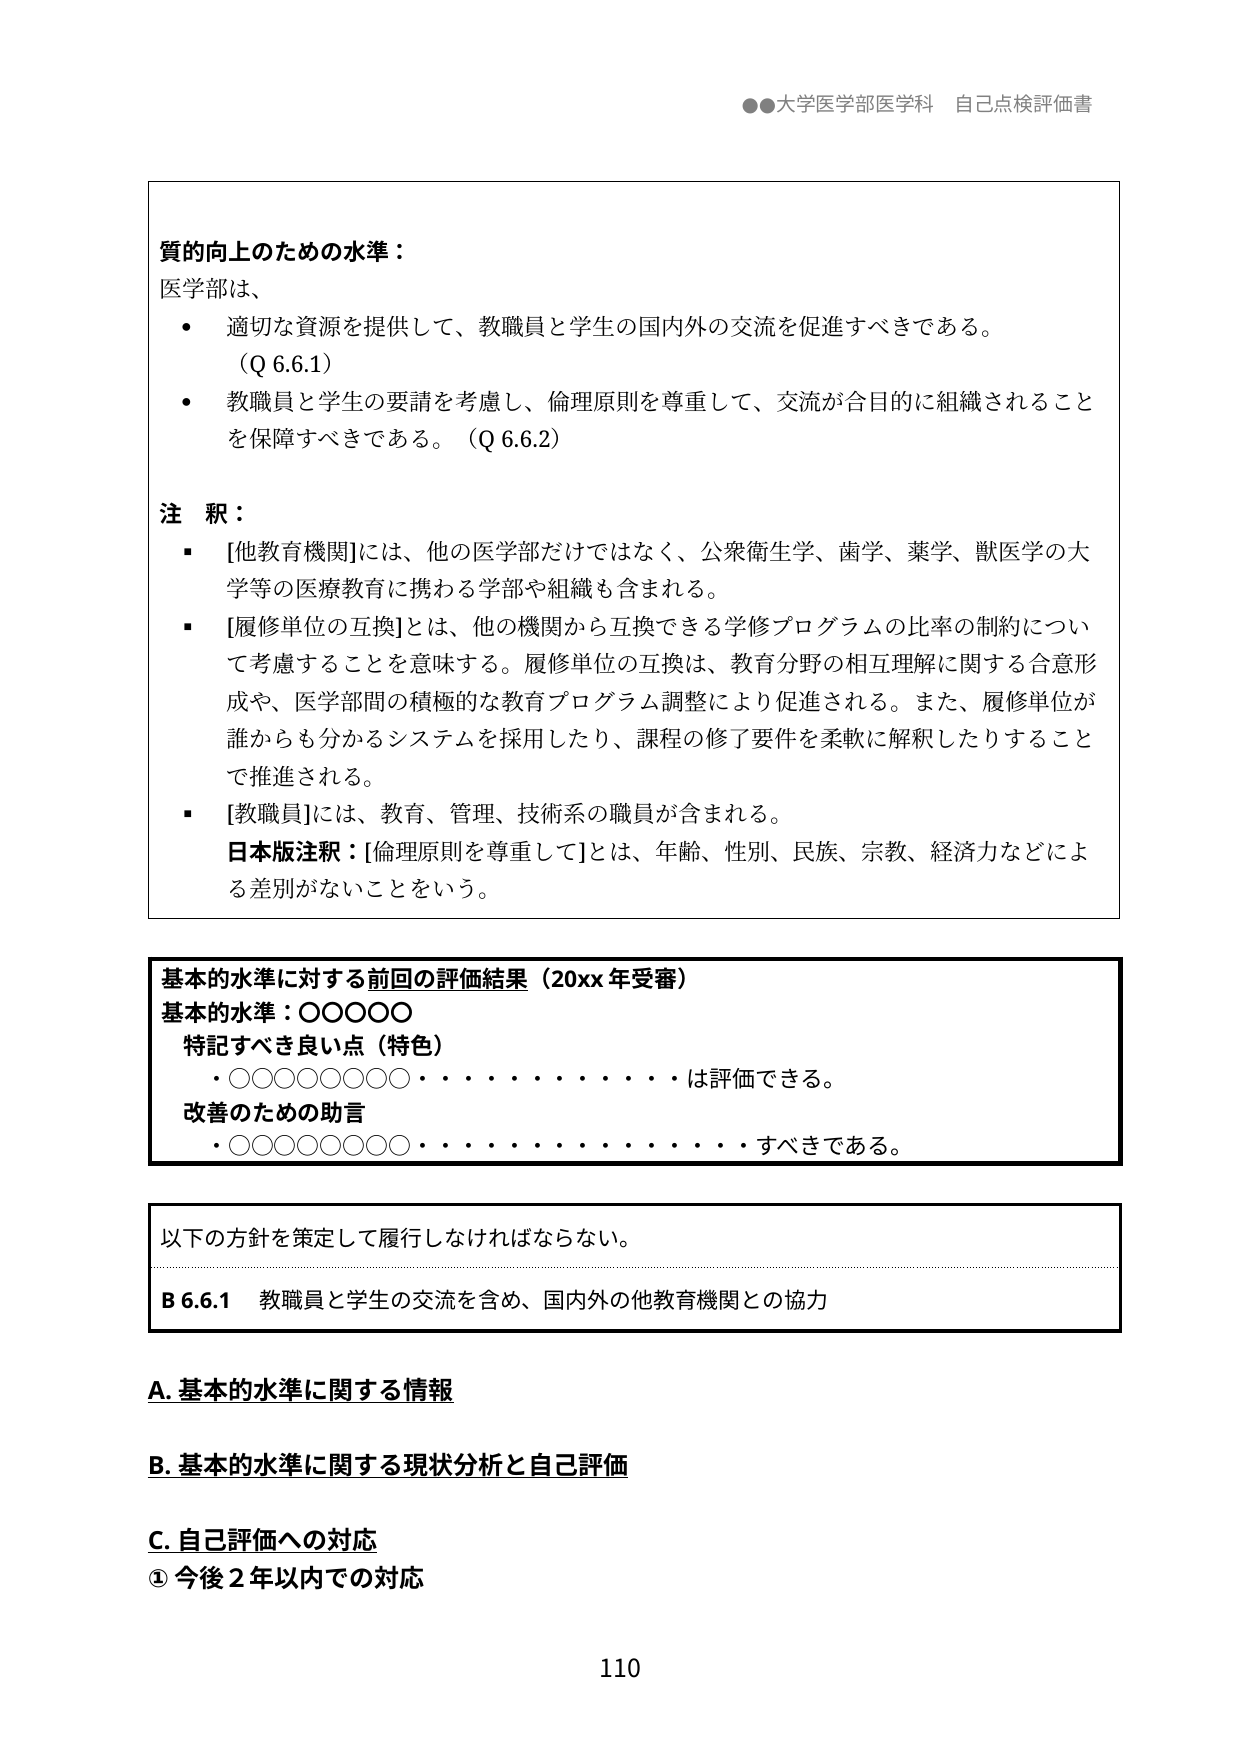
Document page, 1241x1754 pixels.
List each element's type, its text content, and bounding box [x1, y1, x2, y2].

table_header 以下の方針を策定して履行しなければならない。 [151, 1206, 1119, 1267]
text B. 基本的水準に関する現状分析と自己評価 [148, 1445, 1092, 1482]
text ①今後２年以内での対応 [148, 1557, 1093, 1595]
text A. 基本的水準に関する情報 [148, 1370, 1092, 1407]
table_header 基本的水準に対する前回の評価結果（20xx年受審） 基本的水準：〇〇〇〇〇 特記すべき良い点（特色） ・○○○○○○○○・・・・・・・・・・・・は評価できる。 改善のための助言 ・○○○○○○○○・・・・・・・・・・・・・・・すべきである。 [152, 961, 1118, 1161]
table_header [149, 182, 1119, 918]
table_cell B 6.6.1 教職員と学生の交流を含め、国内外の他教育機関との協力 [151, 1267, 1119, 1329]
text C. 自己評価への対応 [148, 1520, 1092, 1557]
